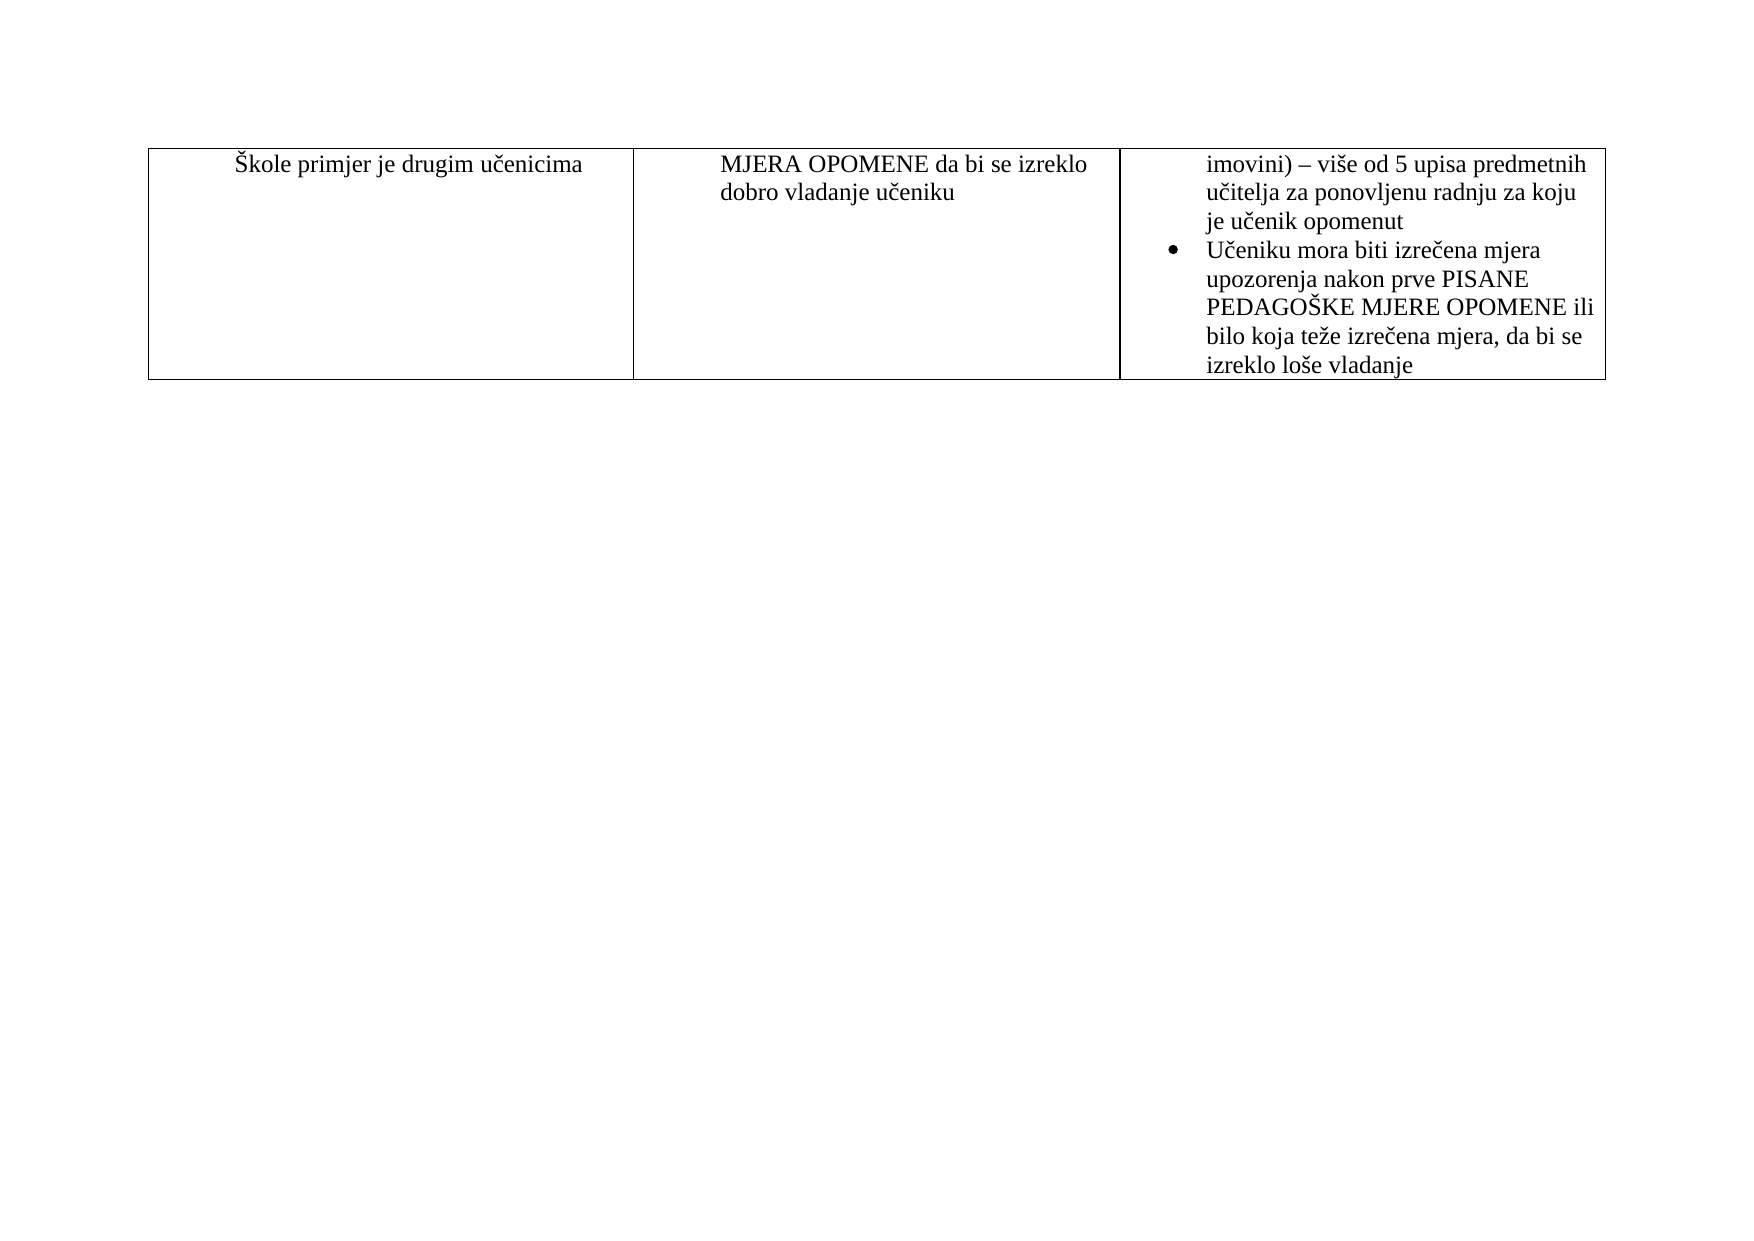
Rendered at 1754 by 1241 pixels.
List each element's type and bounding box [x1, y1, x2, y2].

table_cell [1121, 149, 1605, 379]
table_cell [634, 149, 1119, 379]
table_cell [149, 149, 633, 379]
